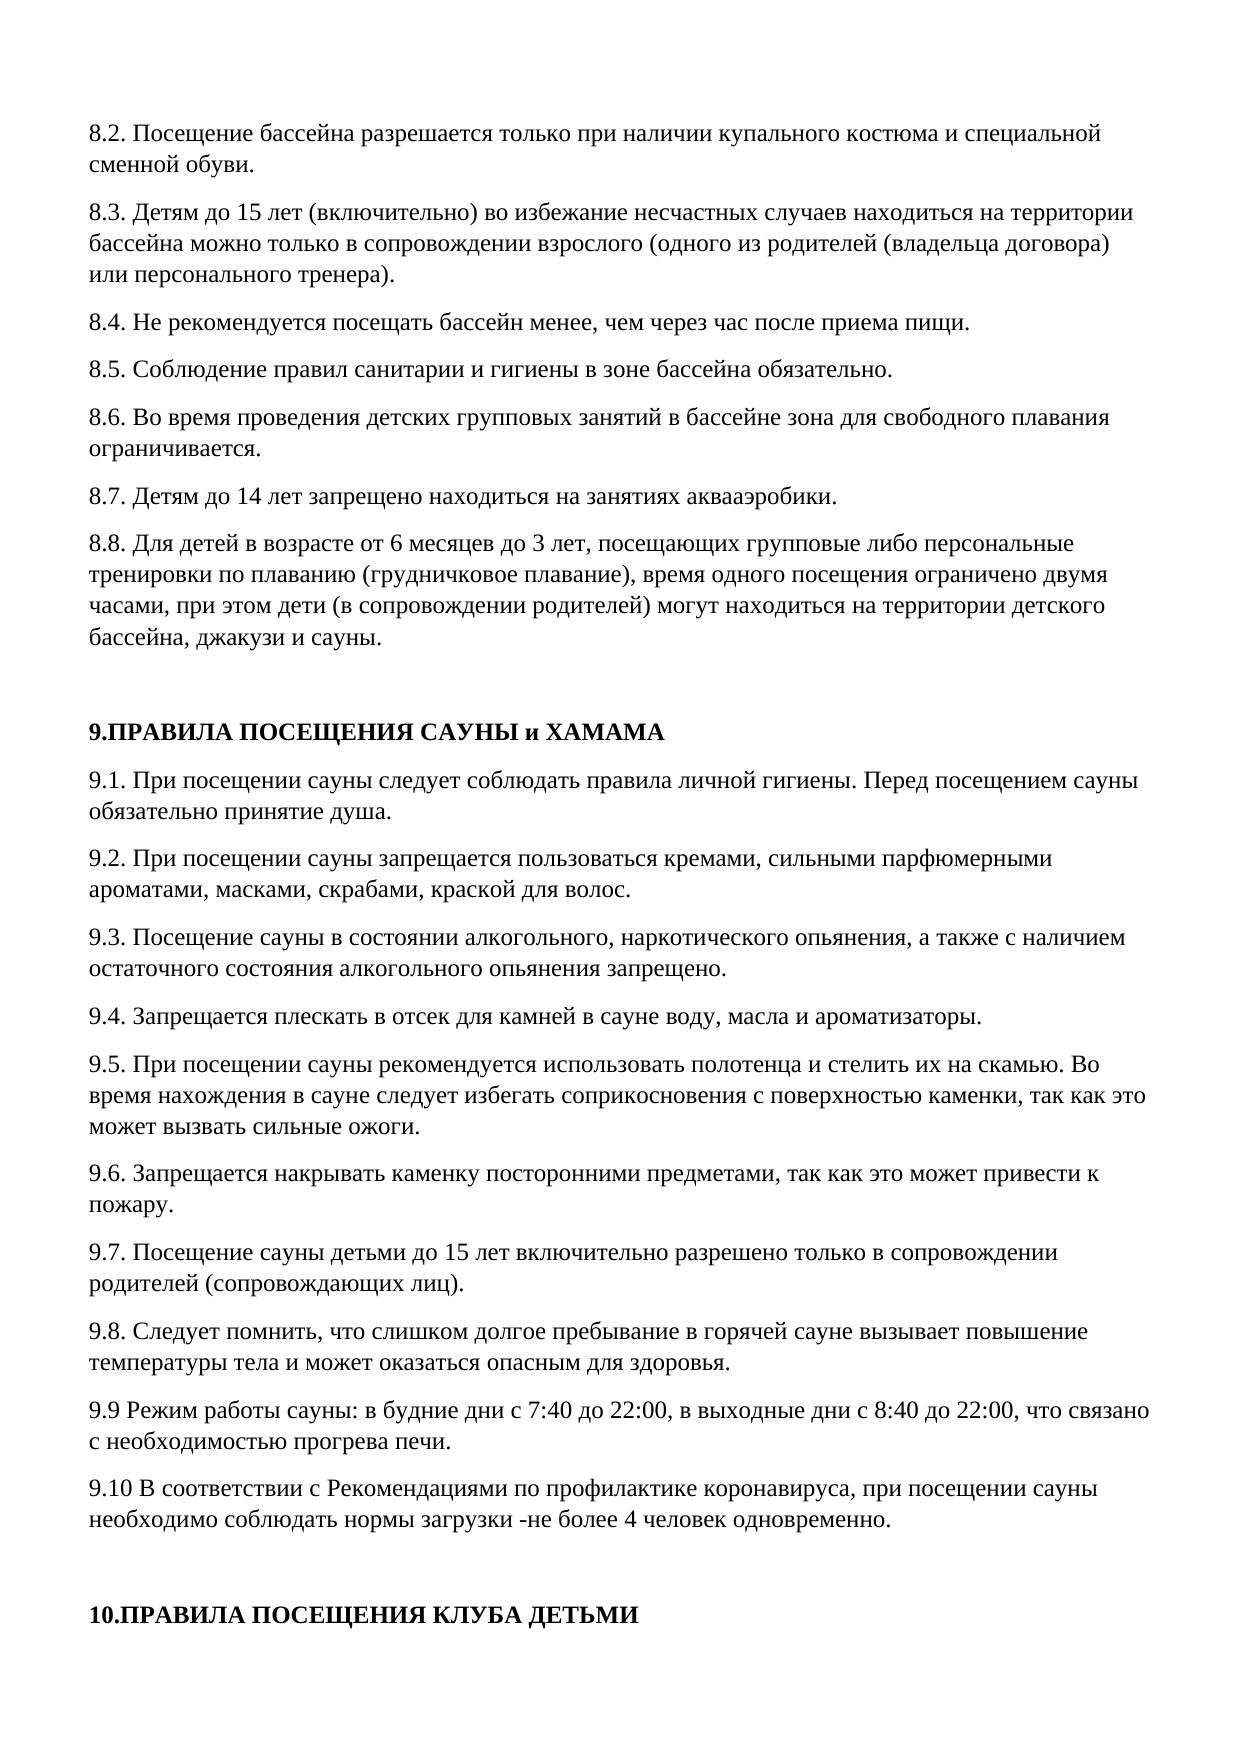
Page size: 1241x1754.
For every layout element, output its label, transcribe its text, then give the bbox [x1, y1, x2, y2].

text 9.7. Посещение сауны детьми до 15 лет включительно разрешено только в сопровождении родителей (сопровождающих лиц). [89, 1237, 1152, 1297]
text 8.8. Для детей в возрасте от 6 месяцев до 3 лет, посещающих групповые либо персональные тренировки по плаванию (грудничковое плавание), время одного посещения ограничено двумя часами, при этом дети (в сопровождении родителей) могут находиться на территории детского бассейна, джакузи и сауны. [89, 528, 1152, 650]
text 9.6. Запрещается накрывать каменку посторонними предметами, так как это может привести к пожару. [89, 1158, 1152, 1218]
text 9.ПРАВИЛА ПОСЕЩЕНИЯ САУНЫ и ХАМАМА [89, 717, 1152, 746]
text 9.3. Посещение сауны в состоянии алкогольного, наркотического опьянения, а также с наличием остаточного состояния алкогольного опьянения запрещено. [89, 922, 1152, 982]
text 8.4. Не рекомендуется посещать бассейн менее, чем через час после приема пищи. [89, 307, 1152, 335]
text 8.7. Детям до 14 лет запрещено находиться на занятиях аквааэробики. [89, 481, 1152, 509]
text 9.8. Следует помнить, что слишком долгое пребывание в горячей сауне вызывает повышение температуры тела и может оказаться опасным для здоровья. [89, 1316, 1152, 1376]
text 9.4. Запрещается плескать в отсек для камней в сауне воду, масла и ароматизаторы. [89, 1001, 1152, 1030]
text 9.2. При посещении сауны запрещается пользоваться кремами, сильными парфюмерными ароматами, масками, скрабами, краской для волос. [89, 843, 1152, 903]
text 8.3. Детям до 15 лет (включительно) во избежание несчастных случаев находиться на территории бассейна можно только в сопровождении взрослого (одного из родителей (владельца договора) или персонального тренера). [89, 197, 1152, 288]
text 9.10 В соответствии с Рекомендациями по профилактике коронавируса, при посещении сауны необходимо соблюдать нормы загрузки -не более 4 человек одновременно. [89, 1473, 1152, 1533]
text 9.9 Режим работы сауны: в будние дни с 7:40 до 22:00, в выходные дни с 8:40 до 22:00, что связано с необходимостью прогрева печи. [89, 1395, 1152, 1454]
text 8.6. Во время проведения детских групповых занятий в бассейне зона для свободного плавания ограничивается. [89, 402, 1152, 462]
text 8.2. Посещение бассейна разрешается только при наличии купального костюма и специальной сменной обуви. [89, 118, 1152, 178]
text 8.5. Соблюдение правил санитарии и гигиены в зоне бассейна обязательно. [89, 354, 1152, 383]
text 9.1. При посещении сауны следует соблюдать правила личной гигиены. Перед посещением сауны обязательно принятие душа. [89, 765, 1152, 824]
text 9.5. При посещении сауны рекомендуется использовать полотенца и стелить их на скамью. Во время нахождения в сауне следует избегать соприкосновения с поверхностью каменки, так как это может вызвать сильные ожоги. [89, 1049, 1152, 1139]
text 10.ПРАВИЛА ПОСЕЩЕНИЯ КЛУБА ДЕТЬМИ [89, 1600, 1152, 1629]
